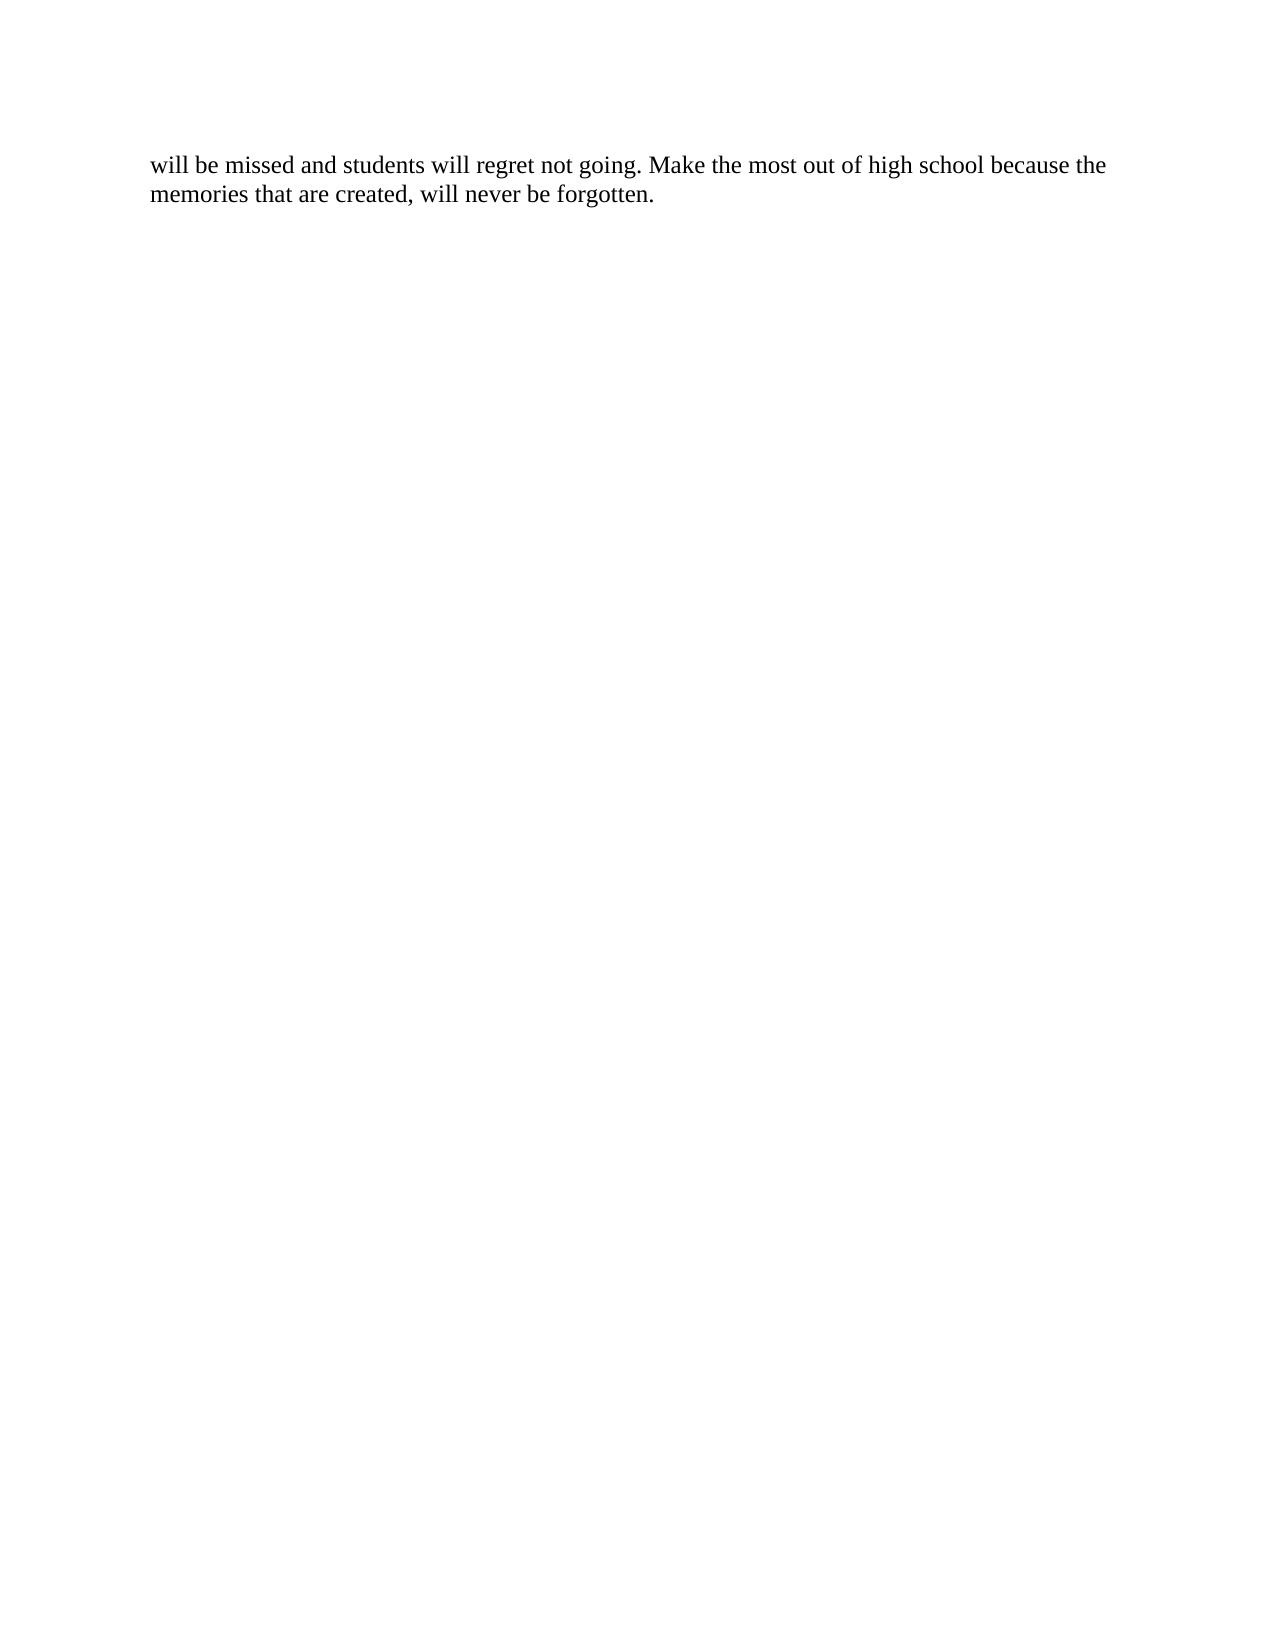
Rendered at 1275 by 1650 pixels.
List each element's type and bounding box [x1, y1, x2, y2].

text [150, 150, 1125, 207]
